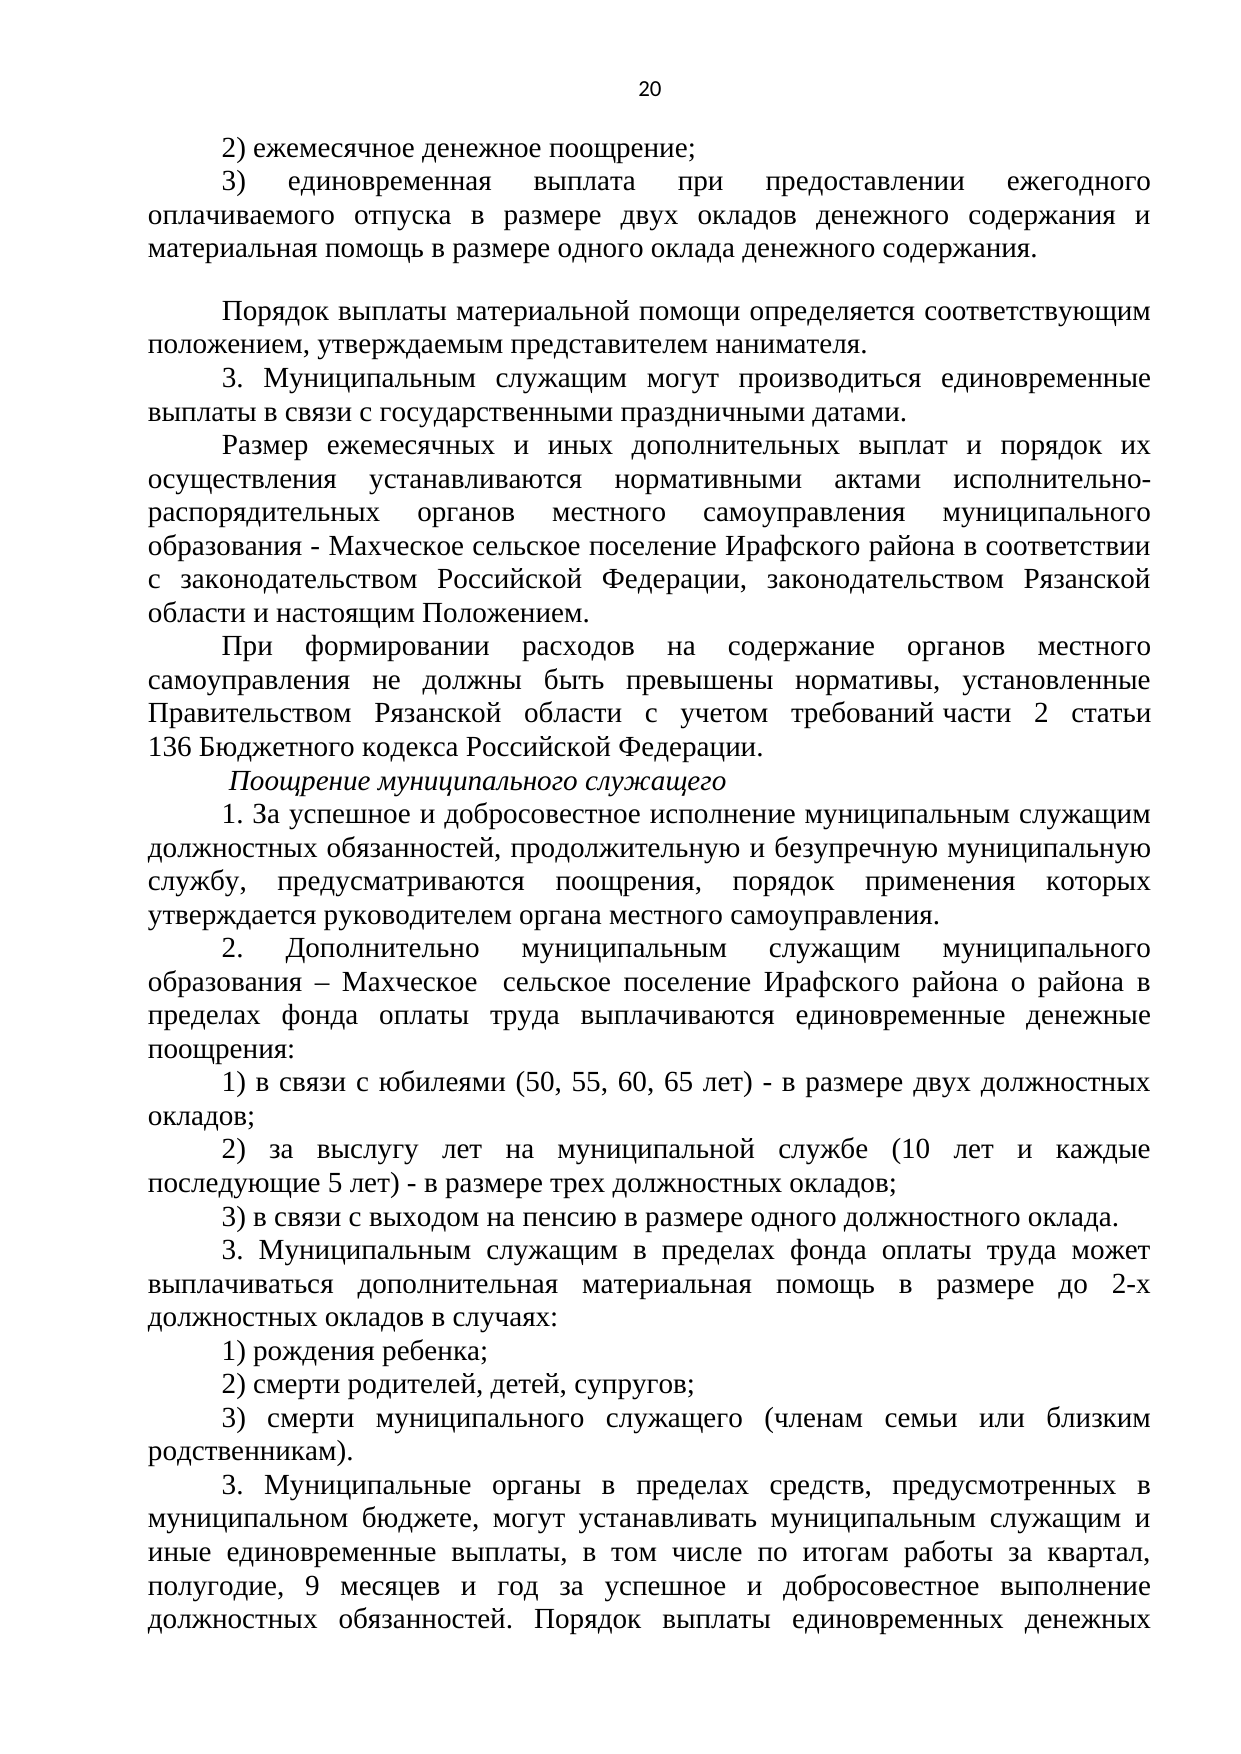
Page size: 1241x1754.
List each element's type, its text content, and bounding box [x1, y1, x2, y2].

text При формировании расходов на содержание органов местного самоуправления не должны быть превышены нормативы, установленные Правительством Рязанской области с учетом требований части 2 статьи 136 Бюджетного кодекса Российской Федерации. [148, 628, 1152, 763]
text 2) за выслугу лет на муниципальной службе (10 лет и каждые последующие 5 лет) - в размере трех должностных окладов; [148, 1132, 1152, 1199]
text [148, 1467, 1152, 1635]
text 1. За успешное и добросовестное исполнение муниципальным служащим должностных обязанностей, продолжительную и безупречную муниципальную службу, предусматриваются поощрения, порядок применения которых утверждается руководителем органа местного самоуправления. [148, 796, 1152, 930]
text 2) смерти родителей, детей, супругов; [148, 1366, 1152, 1400]
text 1) в связи с юбилеями (50, 55, 60, 65 лет) - в размере двух должностных окладов; [148, 1064, 1152, 1132]
text Размер ежемесячных и иных дополнительных выплат и порядок их осуществления устанавливаются нормативными актами исполнительно-распорядительных органов местного самоуправления муниципального образования - Махческое сельское поселение Ирафского района в соответствии с законодательством Российской Федерации, законодательством Рязанской области и настоящим Положением. [148, 427, 1152, 628]
text 3) в связи с выходом на пенсию в размере одного должностного оклада. [148, 1199, 1152, 1232]
text 3. Муниципальным служащим в пределах фонда оплаты труда может выплачиваться дополнительная материальная помощь в размере до 2-х должностных окладов в случаях: [148, 1232, 1152, 1333]
text 1) рождения ребенка; [148, 1333, 1152, 1366]
text Поощрение муниципального служащего [148, 763, 1152, 796]
text Порядок выплаты материальной помощи определяется соответствующим положением, утверждаемым представителем нанимателя. [148, 293, 1152, 360]
text 3) единовременная выплата при предоставлении ежегодного оплачиваемого отпуска в размере двух окладов денежного содержания и материальная помощь в размере одного оклада денежного содержания. [148, 163, 1152, 264]
text 3. Муниципальным служащим могут производиться единовременные выплаты в связи с государственными праздничными датами. [148, 360, 1152, 427]
text 2. Дополнительно муниципальным служащим муниципального образования – Махческое сельское поселение Ирафского района о района в пределах фонда оплаты труда выплачиваются единовременные денежные поощрения: [148, 930, 1152, 1064]
text 3) смерти муниципального служащего (членам семьи или близким родственникам). [148, 1400, 1152, 1467]
text 2) ежемесячное денежное поощрение; [148, 130, 1152, 163]
